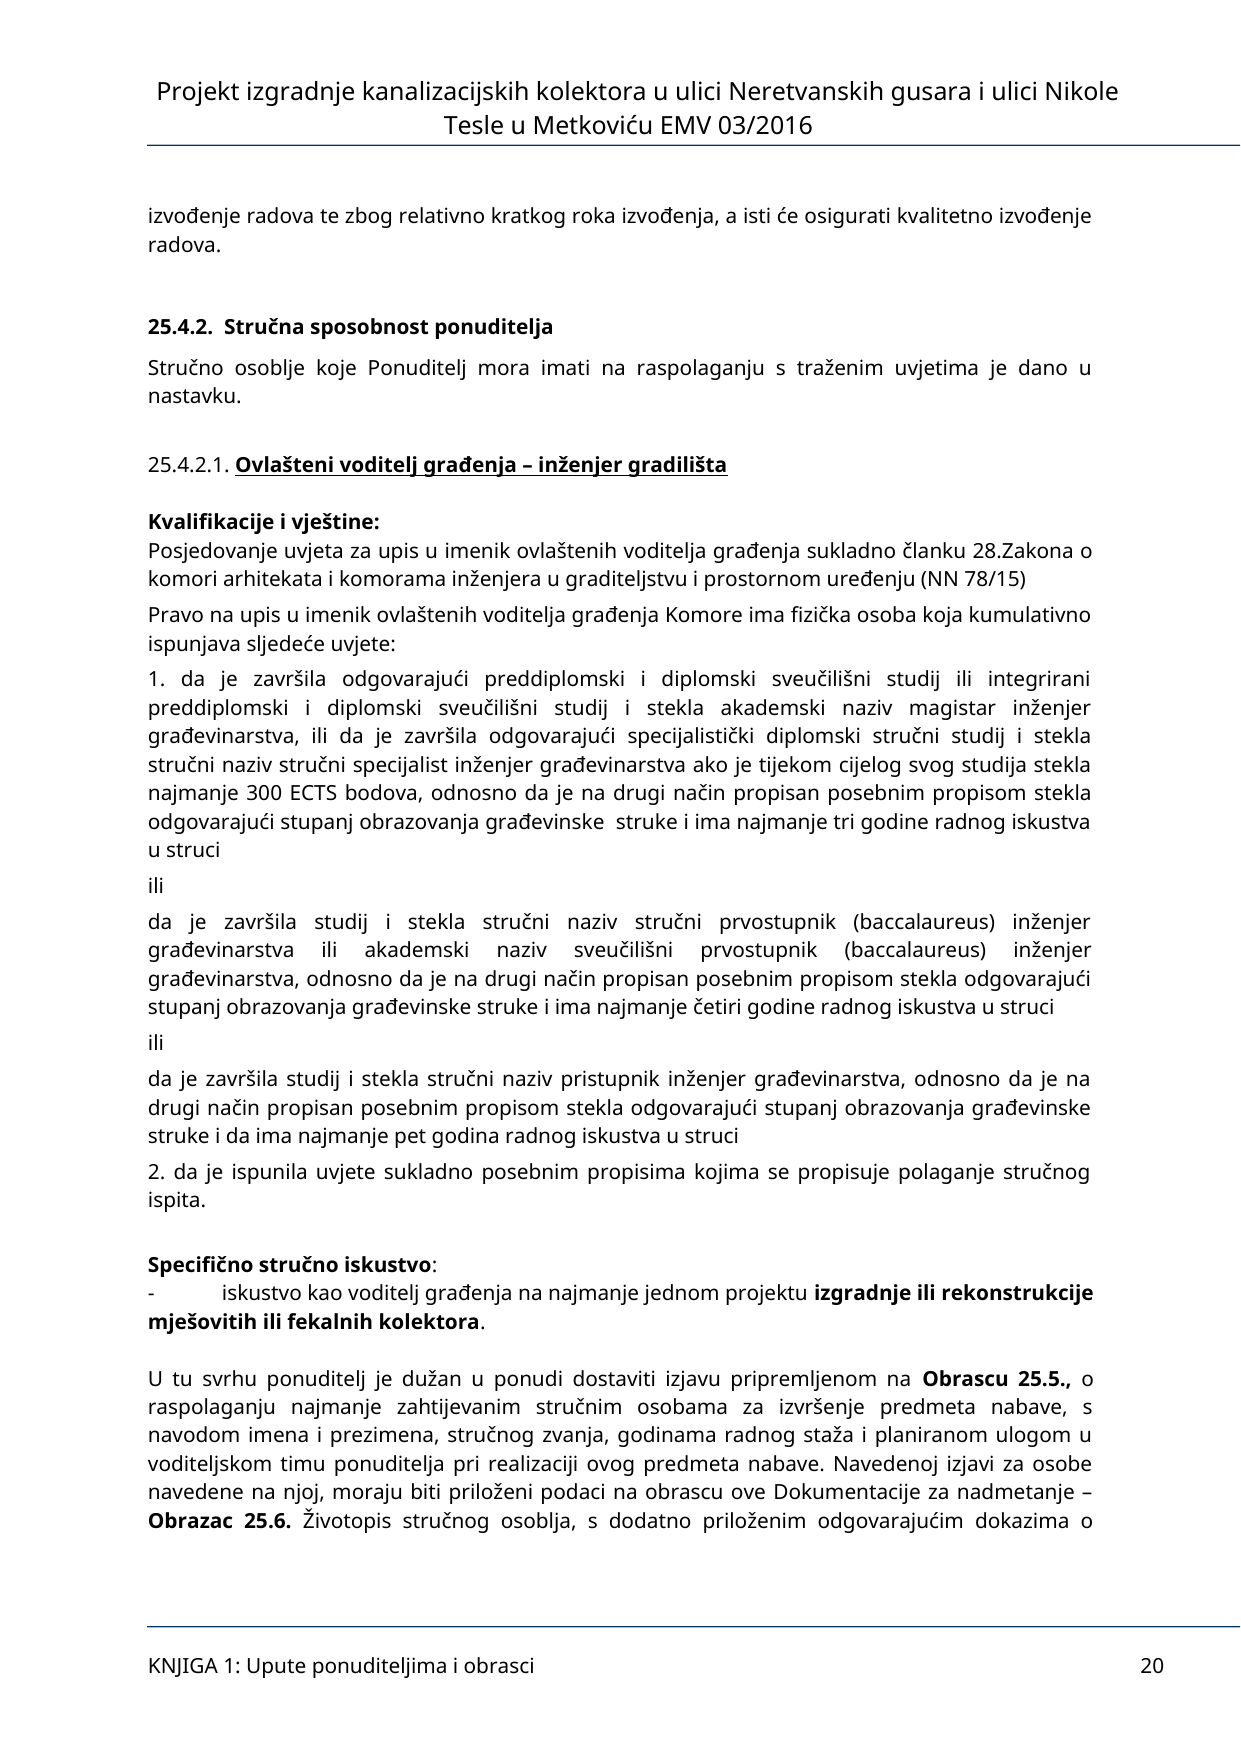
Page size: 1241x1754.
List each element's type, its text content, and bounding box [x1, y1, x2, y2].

text ili [148, 871, 1093, 899]
text Stručno osoblje koje Ponuditelj mora imati na raspolaganju s traženim uvjetima je dano u nastavku. [148, 353, 1094, 409]
picture [147, 141, 1241, 149]
picture [147, 1623, 1241, 1630]
text 25.4.2.1. Ovlašteni voditelj građenja – inženjer gradilišta [148, 451, 1094, 479]
text 2. da je ispunila uvjete sukladno posebnim propisima kojima se propisuje polaganje stručnog ispita. [148, 1157, 1093, 1214]
text ili [148, 1028, 1093, 1057]
text 25.4.2. Stručna sposobnost ponuditelja [148, 312, 1094, 340]
text 1. da je završila odgovarajući preddiplomski i diplomski sveučilišni studij ili integrirani preddiplomski i diplomski sveučilišni studij i stekla akademski naziv magistar inženjer građevinarstva, ili da je završila odgovarajući specijalistički diplomski stručni studij i stekla stručni naziv stručni specijalist inženjer građevinarstva ako je tijekom cijelog svog studija stekla najmanje 300 ECTS bodova, odnosno da je na drugi način propisan posebnim propisom stekla odgovarajući stupanj obrazovanja građevinske struke i ima najmanje tri godine radnog iskustva u struci [148, 664, 1093, 864]
text Pravo na upis u imenik ovlaštenih voditelja građenja Komore ima fizička osoba koja kumulativno ispunjava sljedeće uvjete: [148, 600, 1093, 657]
text Posjedovanje uvjeta za upis u imenik ovlaštenih voditelja građenja sukladno članku 28.Zakona o komori arhitekata i komorama inženjera u graditeljstvu i prostornom uređenju (NN 78/15) [148, 536, 1094, 593]
text Specifično stručno iskustvo: [148, 1250, 1094, 1278]
text - iskustvo kao voditelj građenja na najmanje jednom projektu izgradnje ili rekonstrukcije mješovitih ili fekalnih kolektora. [148, 1278, 1094, 1335]
text da je završila studij i stekla stručni naziv stručni prvostupnik (baccalaureus) inženjer građevinarstva ili akademski naziv sveučilišni prvostupnik (baccalaureus) inženjer građevinarstva, odnosno da je na drugi način propisan posebnim propisom stekla odgovarajući stupanj obrazovanja građevinske struke i ima najmanje četiri godine radnog iskustva u struci [148, 907, 1093, 1021]
text Kvalifikacije i vještine: [148, 507, 1094, 536]
text da je završila studij i stekla stručni naziv pristupnik inženjer građevinarstva, odnosno da je na drugi način propisan posebnim propisom stekla odgovarajući stupanj obrazovanja građevinske struke i da ima najmanje pet godina radnog iskustva u struci [148, 1064, 1093, 1149]
